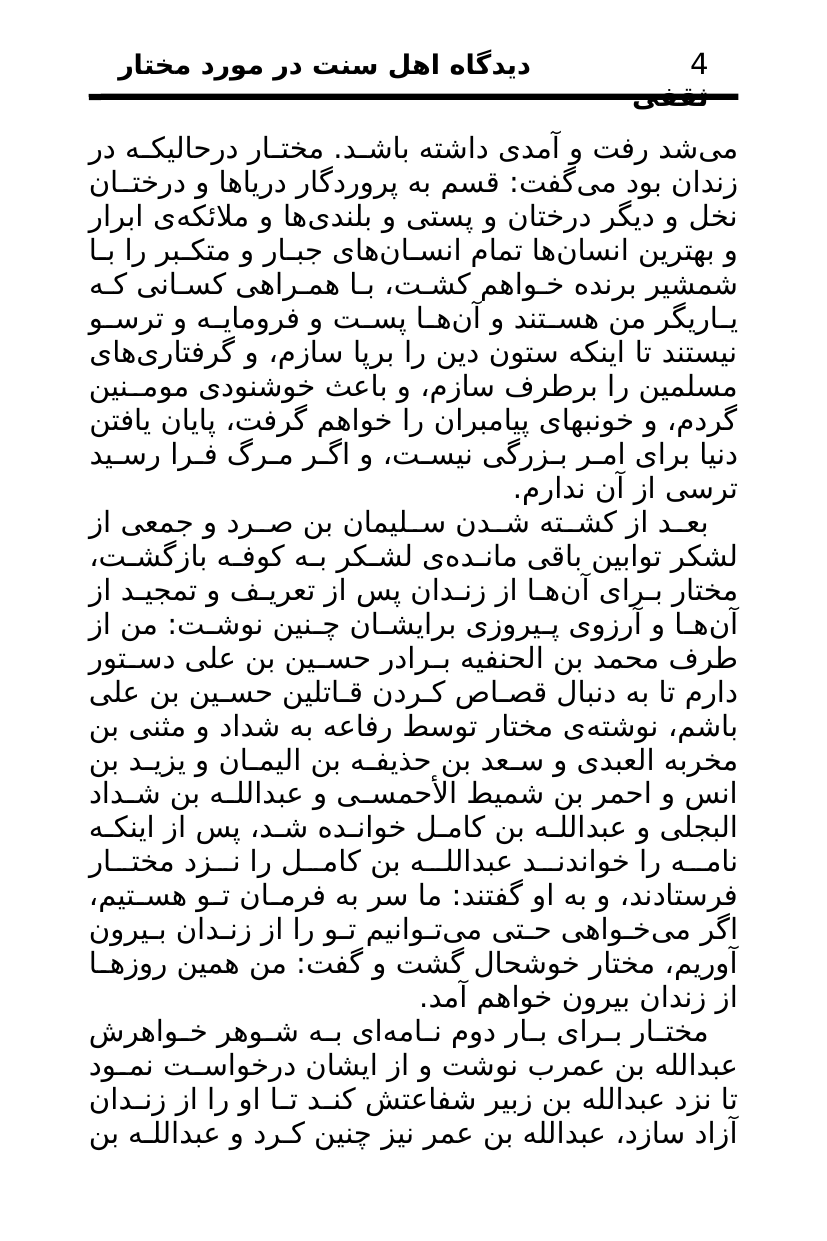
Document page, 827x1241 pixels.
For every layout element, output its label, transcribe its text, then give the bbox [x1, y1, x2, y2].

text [89, 1014, 738, 1150]
text بعد از کشته شدن سلیمان بن صرد و جمعی از لشکر توابین باقی مانده‌ی لشکر به کوفه بازگشت، مختار برای آن‌ها از زندان پس از تعریف و تمجید از آن‌ها و آرزوی پیروزی برایشان چنین نوشت: من از طرف محمد بن الحنفیه برادر حسین بن علی دستور دارم تا به دنبال قصاص کردن قاتلین حسین بن علی باشم، نوشته‌ی مختار توسط رفاعه به شداد و مثنی بن مخربه العبدی و سعد بن حذیفه بن الیمان و یزید بن انس و احمر بن شمیط الأحمسی و عبدالله بن شداد البجلی و عبدالله بن کامل خوانده شد، پس از اینکه نامه را خواندند عبدالله بن کامل را نزد مختار فرستادند، و به او گفتند: ما سر به فرمان تو هستیم، اگر می‌خواهی حتی می‌توانیم تو را از زندان بیرون آوریم، مختار خوشحال گشت و گفت: من همین روزها از زندان بیرون خواهم آمد. [89, 505, 738, 1014]
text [89, 132, 738, 505]
